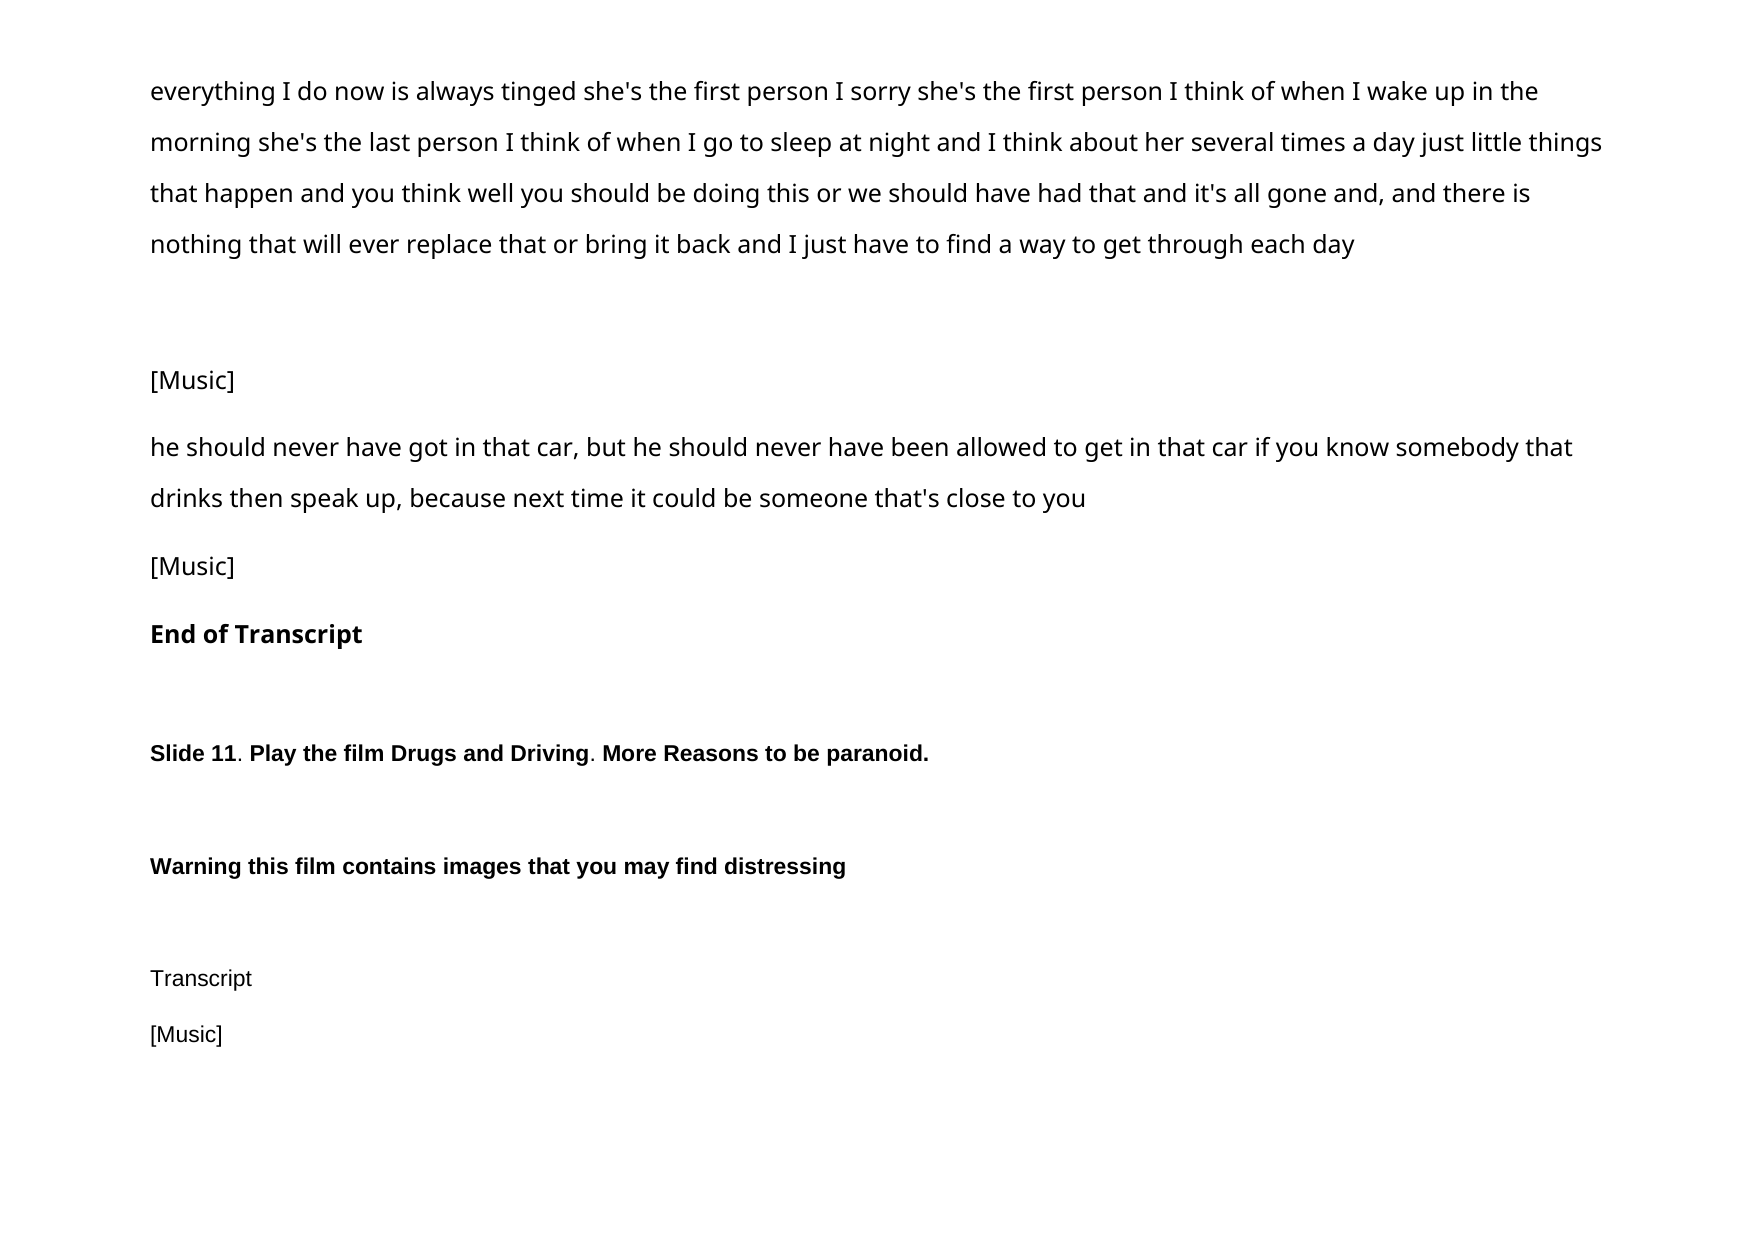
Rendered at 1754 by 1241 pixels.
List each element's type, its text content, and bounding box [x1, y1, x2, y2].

text [Music] [150, 549, 1604, 583]
text [Music] [150, 1021, 1604, 1047]
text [150, 74, 1604, 261]
text [Music] [150, 362, 1604, 396]
text Warning this film contains images that you may find distressing [150, 853, 1604, 879]
text Slide 11. Play the film Drugs and Driving. More Reasons to be paranoid. [150, 740, 1604, 767]
text he should never have got in that car, but he should never have been allowed to get in that car if you know somebody that drinks then speak up, because next time it could be someone that's close to you [150, 430, 1604, 515]
text Transcript [150, 965, 1604, 991]
text End of Transcript [150, 617, 1604, 651]
